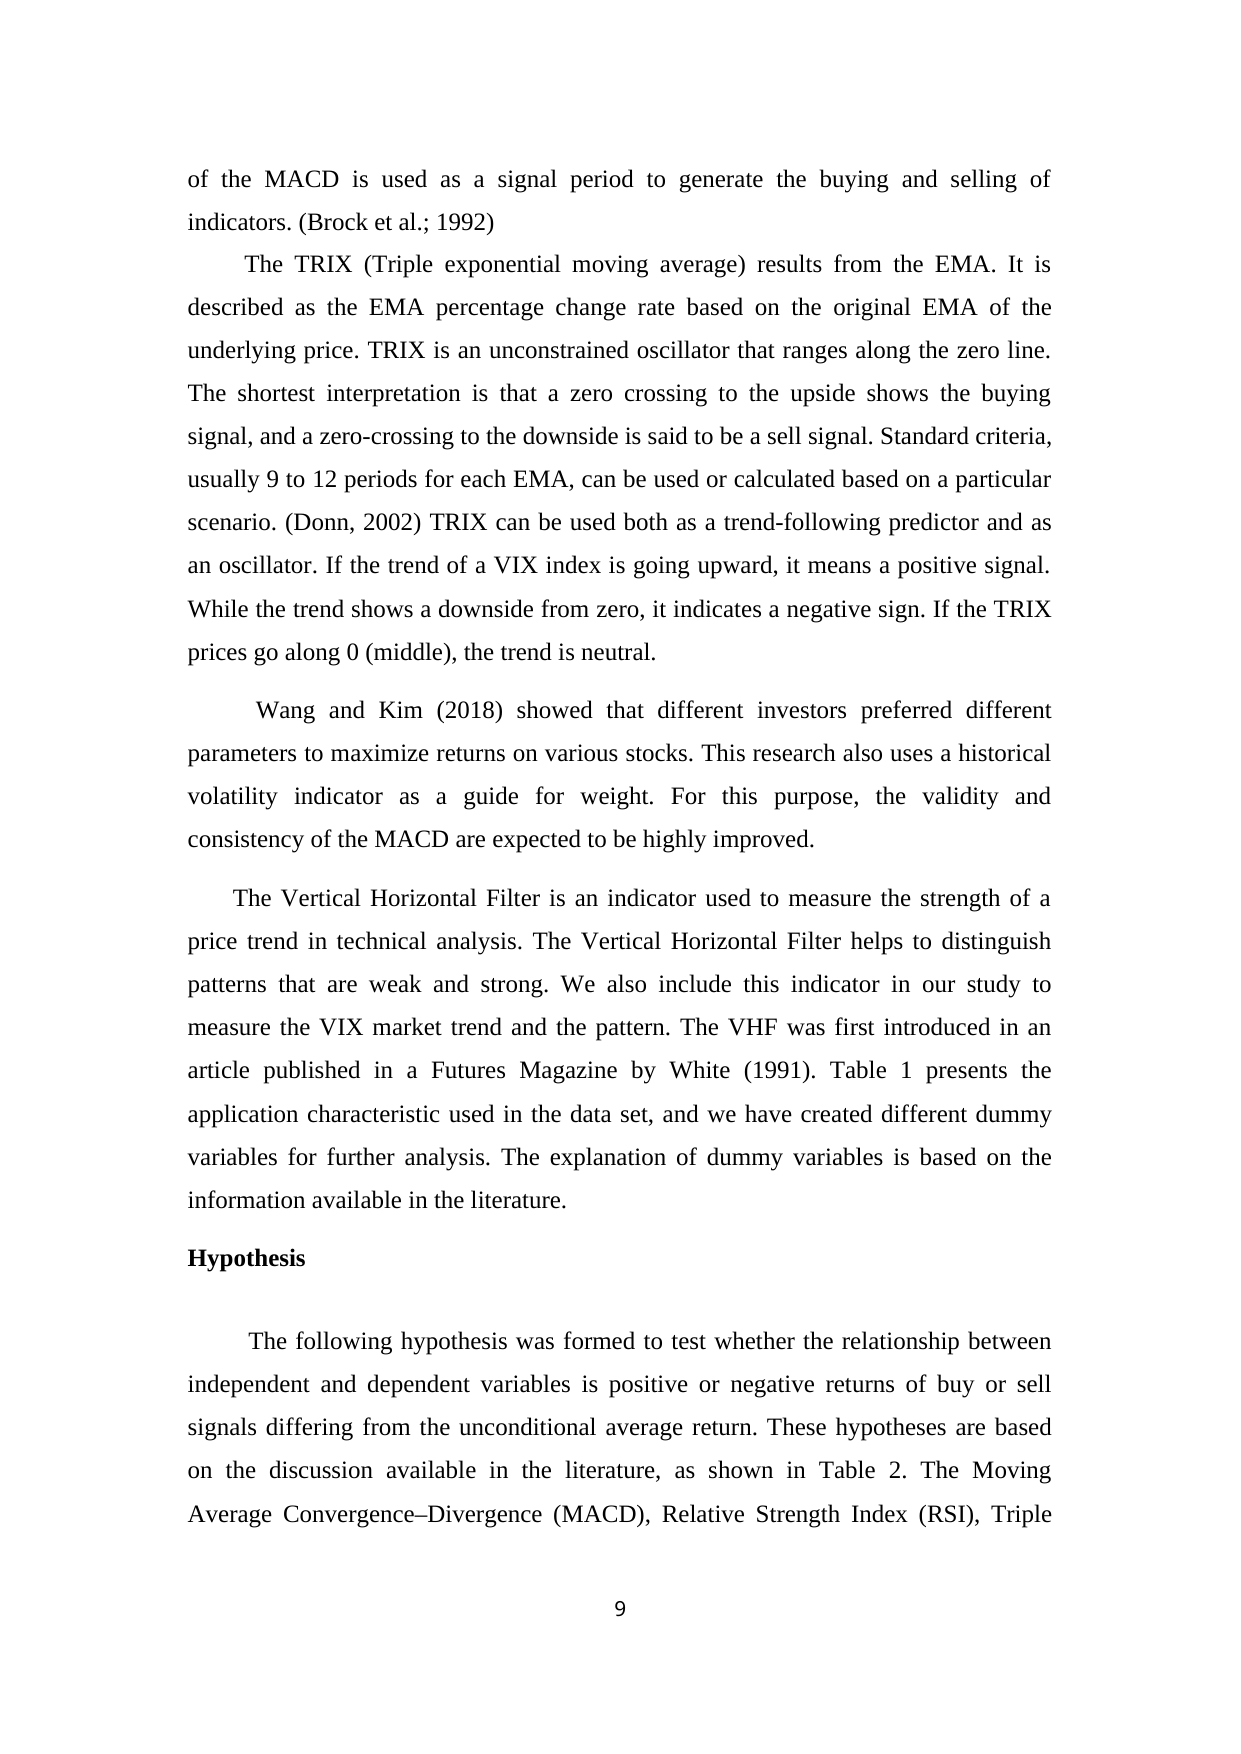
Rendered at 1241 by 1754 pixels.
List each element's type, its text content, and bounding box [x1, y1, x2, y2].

text The TRIX (Triple exponential moving average) results from the EMA. It is described as the EMA percentage change rate based on the original EMA of the underlying price. TRIX is an unconstrained oscillator that ranges along the zero line. The shortest interpretation is that a zero crossing to the upside shows the buying signal, and a zero-crossing to the downside is said to be a sell signal. Standard criteria, usually 9 to 12 periods for each EMA, can be used or calculated based on a particular scenario. (Donn, 2002) TRIX can be used both as a trend-following predictor and as an oscillator. If the trend of a VIX index is going upward, it means a positive signal. While the trend shows a downside from zero, it indicates a negative sign. If the TRIX prices go along 0 (middle), the trend is neutral. [187, 244, 1053, 670]
text Hypothesis [187, 1239, 1053, 1276]
text Wang and Kim (2018) showed that different investors preferred different parameters to maximize returns on various stocks. This research also uses a historical volatility indicator as a guide for weight. For this purpose, the validity and consistency of the MACD are expected to be highly improved. [187, 691, 1053, 858]
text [187, 159, 1053, 240]
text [187, 1322, 1053, 1532]
text The Vertical Horizontal Filter is an indicator used to measure the strength of a price trend in technical analysis. The Vertical Horizontal Filter helps to distinguish patterns that are weak and strong. We also include this indicator in our study to measure the VIX market trend and the pattern. The VHF was first introduced in an article published in a Futures Magazine by White (1991). Table 1 presents the application characteristic used in the data set, and we have created different dummy variables for further analysis. The explanation of dummy variables is based on the information available in the literature. [187, 879, 1053, 1218]
